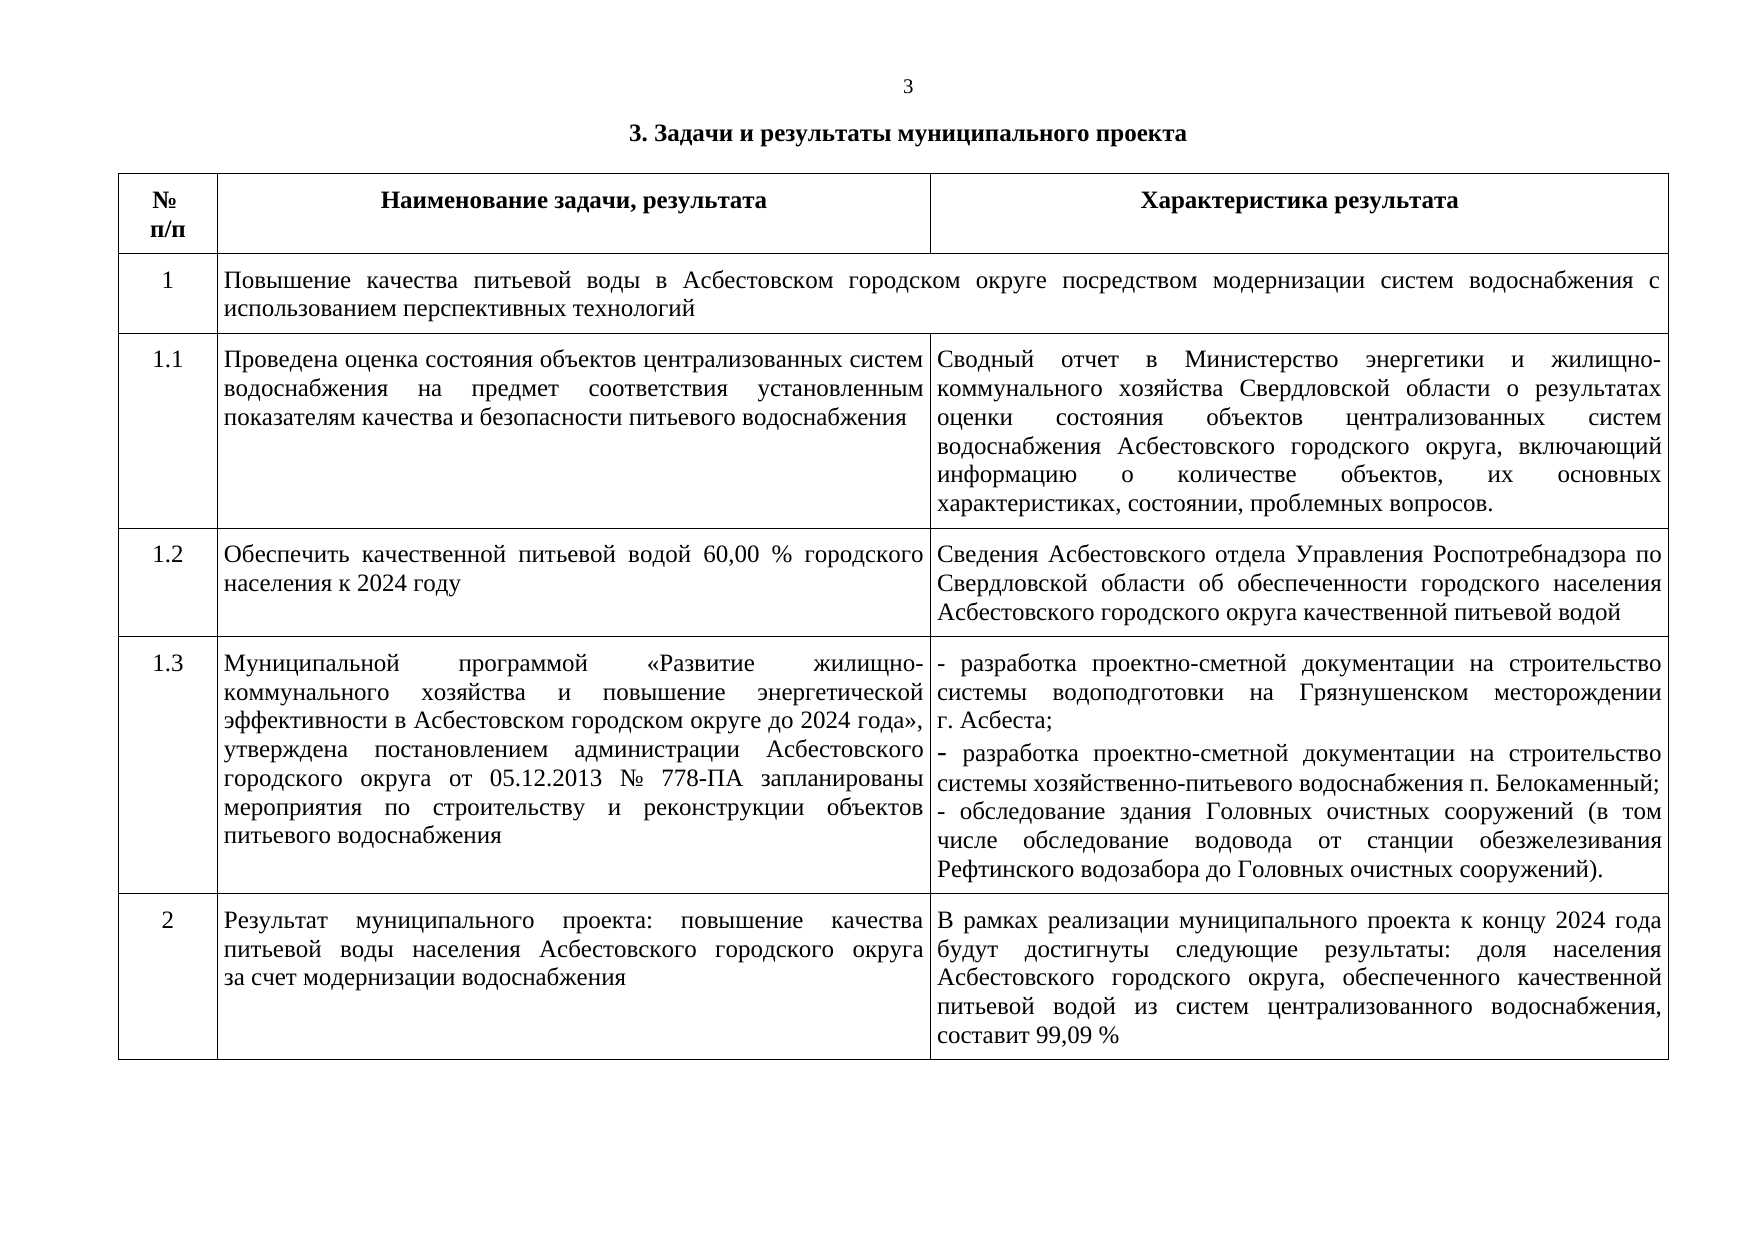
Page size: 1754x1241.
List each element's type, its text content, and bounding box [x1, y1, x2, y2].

table_cell Сводный отчет в Министерство энергетики и жилищно-коммунального хозяйства Свердловской области о результатах оценки состояния объектов централизованных систем водоснабжения Асбестовского городского округа, включающий информацию о количестве объектов, их основных характеристиках, состоянии, проблемных вопросов. [931, 334, 1668, 528]
table_header № п/п [119, 174, 217, 253]
table_cell В рамках реализации муниципального проекта к концу 2024 года будут достигнуты следующие результаты: доля населения Асбестовского городского округа, обеспеченного качественной питьевой водой из систем централизованного водоснабжения, составит 99,09 % [931, 894, 1668, 1059]
table_cell Проведена оценка состояния объектов централизованных систем водоснабжения на предмет соответствия установленным показателям качества и безопасности питьевого водоснабжения [218, 334, 930, 528]
table_cell - разработка проектно-сметной документации на строительство системы водоподготовки на Грязнушенском месторождении г. Асбеста; - разработка проектно-сметной документации на строительство системы хозяйственно-питьевого водоснабжения п. Белокаменный; - обследование здания Головных очистных сооружений (в том числе обследование водовода от станции обезжелезивания Рефтинского водозабора до Головных очистных сооружений). [931, 637, 1668, 893]
table_cell Повышение качества питьевой воды в Асбестовском городском округе посредством модернизации систем водоснабжения с использованием перспективных технологий [218, 254, 1668, 333]
text 3. Задачи и результаты муниципального проекта [118, 118, 1698, 147]
table_cell 1.2 [119, 529, 217, 636]
table_cell Обеспечить качественной питьевой водой 60,00 % городского населения к 2024 году [218, 529, 930, 636]
table_cell Сведения Асбестовского отдела Управления Роспотребнадзора по Свердловской области об обеспеченности городского населения Асбестовского городского округа качественной питьевой водой [931, 529, 1668, 636]
table_cell 1.1 [119, 334, 217, 528]
table_cell 1.3 [119, 637, 217, 893]
table_cell 2 [119, 894, 217, 1059]
table_header Наименование задачи, результата [218, 174, 930, 253]
table_cell Муниципальной программой «Развитие жилищно-коммунального хозяйства и повышение энергетической эффективности в Асбестовском городском округе до 2024 года», утверждена постановлением администрации Асбестовского городского округа от 05.12.2013 № 778-ПА запланированы мероприятия по строительству и реконструкции объектов питьевого водоснабжения [218, 637, 930, 893]
table_header Характеристика результата [931, 174, 1668, 253]
table_cell 1 [119, 254, 217, 333]
table_cell Результат муниципального проекта: повышение качества питьевой воды населения Асбестовского городского округа за счет модернизации водоснабжения [218, 894, 930, 1059]
